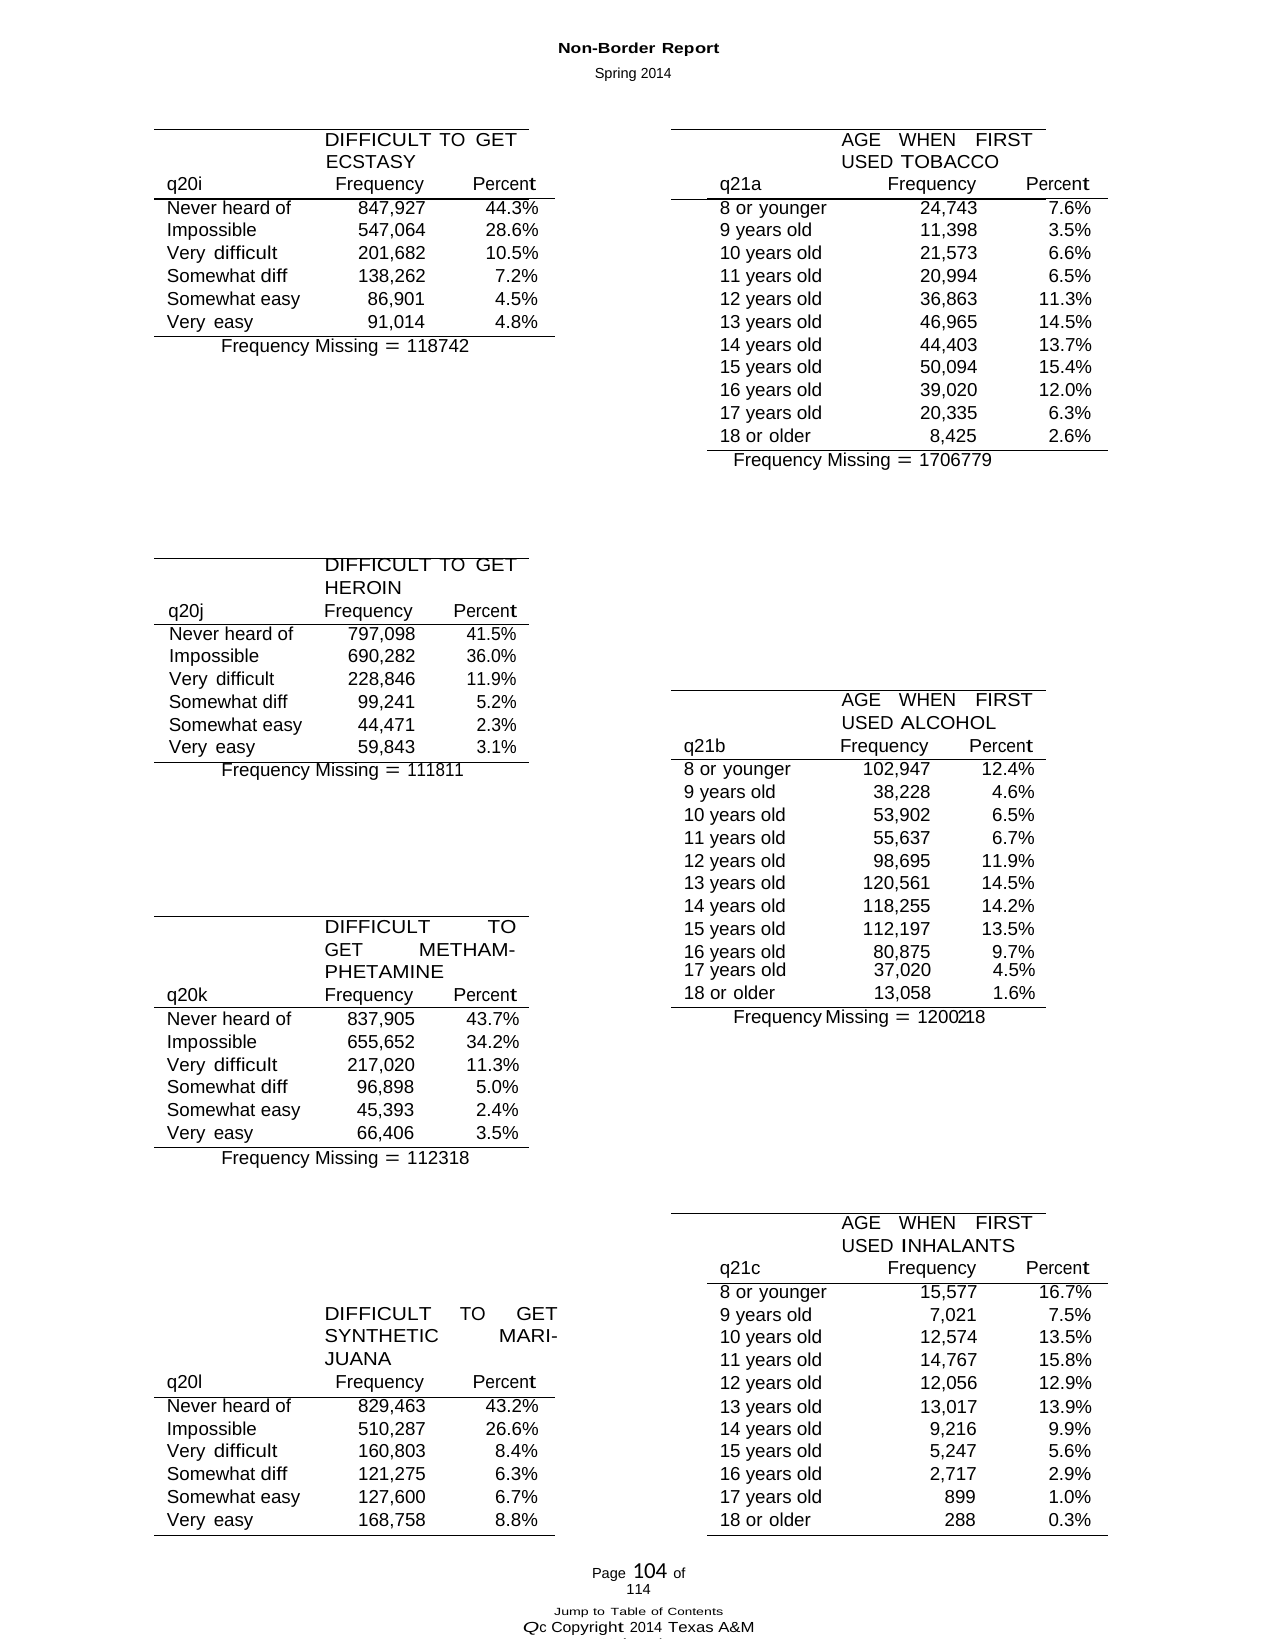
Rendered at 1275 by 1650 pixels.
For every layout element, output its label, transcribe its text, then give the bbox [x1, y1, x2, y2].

text 11 years old 55,637 6.7% [683, 827, 1098, 848]
text USED TOBACCO [841, 154, 1098, 172]
text 13 years old 120,561 14.5% [683, 872, 1098, 894]
text Frequency Missing = 112318 [221, 1146, 1098, 1168]
text 9 years old 38,228 4.6% [683, 781, 1098, 802]
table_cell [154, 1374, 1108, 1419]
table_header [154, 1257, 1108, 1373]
text ECSTASY [142, 154, 416, 172]
text AGE WHEN FIRST USED INHALANTS [841, 1212, 1038, 1256]
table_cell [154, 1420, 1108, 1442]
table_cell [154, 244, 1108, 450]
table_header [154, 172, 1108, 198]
text q20j Frequency Percent Never heard of 797,098 41.5% Impossible 690,282 36.0% Very difficult 228,846 11.9% Somewhat diff 99,241 5.2% Somewhat easy 44,471 2.3% Very easy 59,843 3.1% Frequency Missing = 111811 [165, 599, 520, 781]
text DIFFICULT TO GET METHAM- [324, 916, 522, 960]
text DIFFICULT TO GET HEROIN [324, 554, 522, 598]
text 16 years old 80,875 9.7% [683, 941, 1098, 962]
text Frequency Missing = 1706779 [733, 451, 1098, 470]
text 15 years old 112,197 13.5% [683, 918, 1098, 939]
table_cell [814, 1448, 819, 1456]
text 8 or younger 102,947 12.4% [683, 758, 1098, 780]
text q21b Frequency Percent [683, 734, 1098, 756]
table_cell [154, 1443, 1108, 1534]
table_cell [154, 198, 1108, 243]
text 12 years old 98,695 11.9% [683, 849, 1098, 871]
text AGE WHEN FIRST USED ALCOHOL [841, 689, 1038, 733]
text 10 years old 53,902 6.5% [683, 804, 1098, 825]
text 14 years old 118,255 14.2% [683, 895, 1098, 917]
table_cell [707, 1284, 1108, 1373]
text 2 [142, 1006, 967, 1028]
